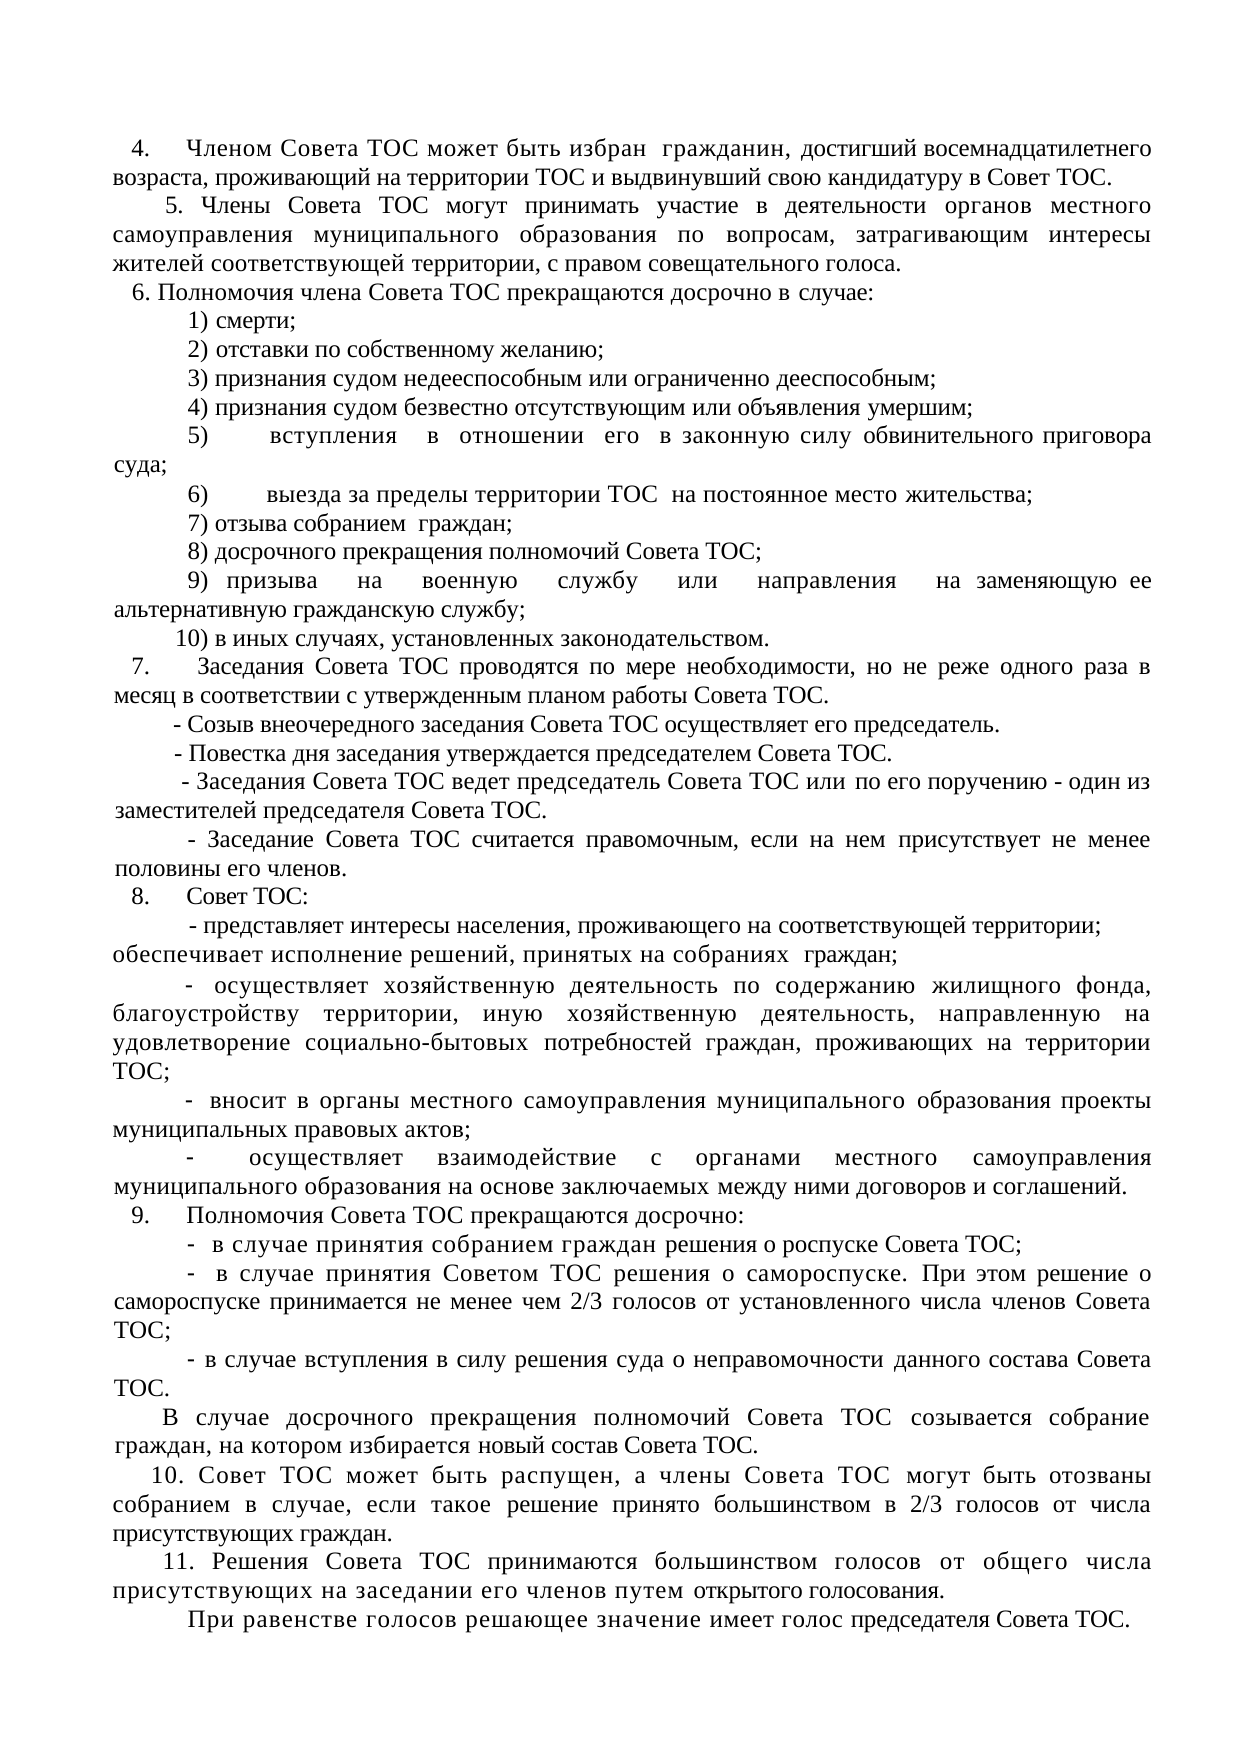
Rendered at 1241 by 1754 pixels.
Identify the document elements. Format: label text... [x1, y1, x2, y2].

text - Повестка дня заседания утверждается председателем Совета ТОС. [112, 738, 1152, 766]
text 8. Совет ТОС: [112, 881, 1152, 910]
text 10. Совет ТОС может быть распущен, а члены Совета ТОС могут быть отозваны собранием в случае, если такое решение принято большинством в 2/3 голосов от числа присутствующих граждан. [112, 1460, 1152, 1546]
text 9) призыва на военную службу или направления на заменяющую ее альтернативную гражданскую службу; [113, 565, 1152, 623]
text 3) признания судом недееспособным или ограниченно дееспособным; [113, 363, 1152, 392]
list осуществляет взаимодействие с органами местного самоуправления муниципального образования на основе заключаемых между ними договоров и соглашений. [113, 1142, 1152, 1200]
text - Созыв внеочередного заседания Совета ТОС осуществляет его председатель. [112, 709, 1152, 738]
text 9. Полномочия Совета ТОС прекращаются досрочно: [112, 1200, 1152, 1229]
text При равенстве голосов решающее значение имеет голос председателя Совета ТОС. [114, 1604, 1151, 1633]
list отставки по собственному желанию; [187, 334, 1152, 363]
list вносит в органы местного самоуправления муниципального образования проекты муниципальных правовых актов; [112, 1085, 1152, 1142]
text 6. Полномочия члена Совета ТОС прекращаются досрочно в случае: [112, 277, 1152, 305]
list в случае принятия собранием граждан решения о роспуске Совета ТОС; [113, 1229, 1152, 1258]
list выезда за пределы территории ТОС на постоянное место жительства; [113, 479, 1152, 508]
list признания судом безвестно отсутствующим или объявления умершим; [113, 392, 1152, 420]
text - Заседание Совета ТОС считается правомочным, если на нем присутствует не менее половины его членов. [114, 824, 1151, 881]
text 11. Решения Совета ТОС принимаются большинством голосов от общего числа присутствующих на заседании его членов путем открытого голосования. [112, 1546, 1152, 1604]
list в случае вступления в силу решения суда о неправомочности данного состава Совета ТОС. [113, 1344, 1152, 1402]
list досрочного прекращения полномочий Совета ТОС; [187, 536, 1152, 565]
text 4. Членом Совета ТОС может быть избран гражданин, достигший восемнадцатилетнего возраста, проживающий на территории ТОС и выдвинувший свою кандидатуру в Совет ТОС. [112, 133, 1152, 190]
text обеспечивает исполнение решений, принятых на собраниях граждан; [112, 939, 1135, 968]
list отзыва собранием граждан; [187, 508, 1152, 536]
list вступления в отношении его в законную силу обвинительного приговора суда; [113, 420, 1152, 478]
list в случае принятия Советом ТОС решения о самороспуске. При этом решение о самороспуске принимается не менее чем 2/3 голосов от установленного числа членов Совета ТОС; [113, 1258, 1152, 1344]
text 5. Члены Совета ТОС могут принимать участие в деятельности органов местного самоуправления муниципального образования по вопросам, затрагивающим интересы жителей соответствующей территории, с правом совещательного голоса. [112, 190, 1152, 277]
text 7. Заседания Совета ТОС проводятся по мере необходимости, но не реже одного раза в месяц в соответствии с утвержденным планом работы Совета ТОС. [112, 651, 1152, 709]
text В случае досрочного прекращения полномочий Совета ТОС созывается собрание граждан, на котором избирается новый состав Совета ТОС. [112, 1402, 1150, 1459]
text 10) в иных случаях, установленных законодательством. [112, 623, 1152, 651]
text - представляет интересы населения, проживающего на соответствующей территории; [114, 910, 1152, 939]
list смерти; [187, 305, 1152, 334]
list осуществляет хозяйственную деятельность по содержанию жилищного фонда, благоустройству территории, иную хозяйственную деятельность, направленную на удовлетворение социально-бытовых потребностей граждан, проживающих на территории ТОС; [112, 970, 1152, 1085]
text - Заседания Совета ТОС ведет председатель Совета ТОС или по его поручению - один из заместителей председателя Совета ТОС. [114, 766, 1151, 824]
